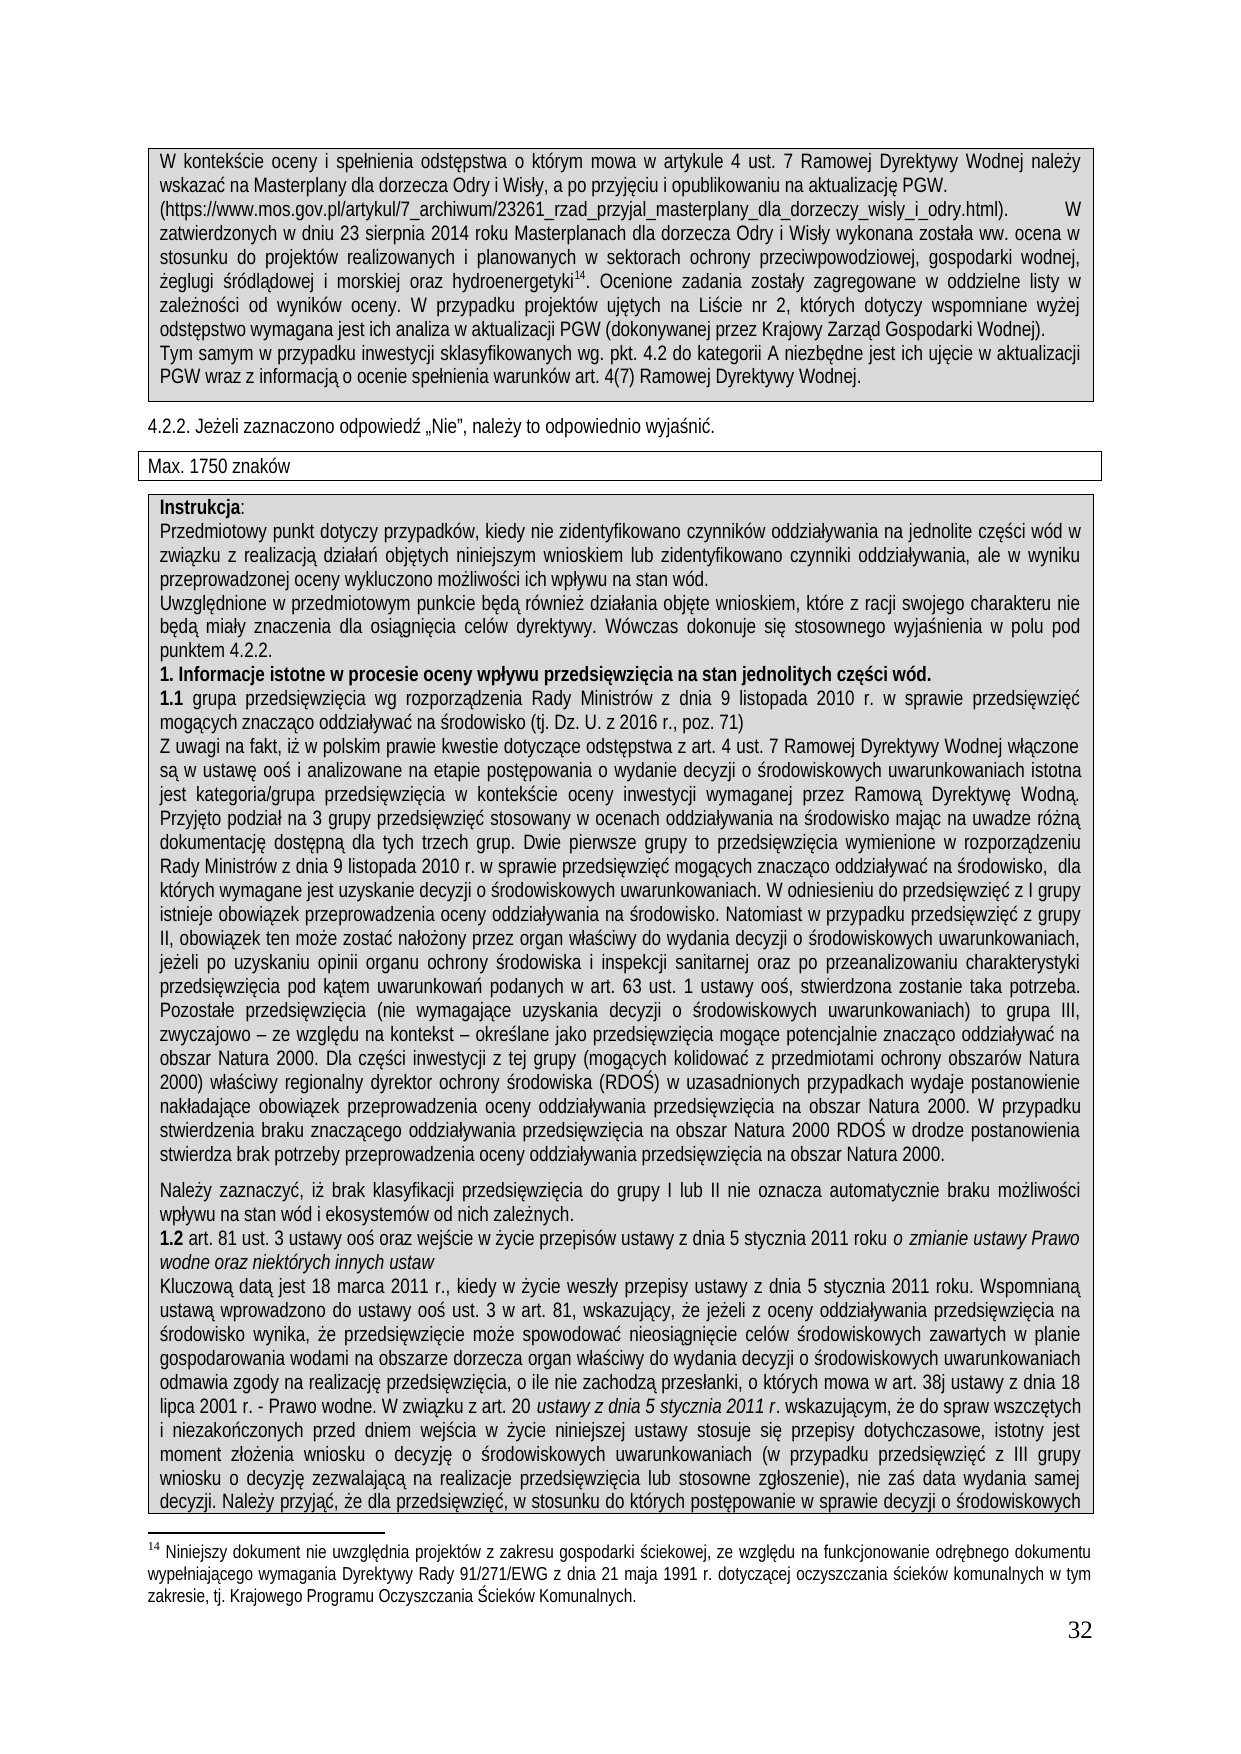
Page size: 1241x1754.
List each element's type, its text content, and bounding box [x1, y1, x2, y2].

text Max. 1750 znaków [139, 452, 1101, 480]
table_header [149, 495, 1093, 1513]
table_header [149, 149, 1093, 401]
text 4.2.2. Jeżeli zaznaczono odpowiedź „Nie”, należy to odpowiednio wyjaśnić. [148, 414, 1092, 438]
